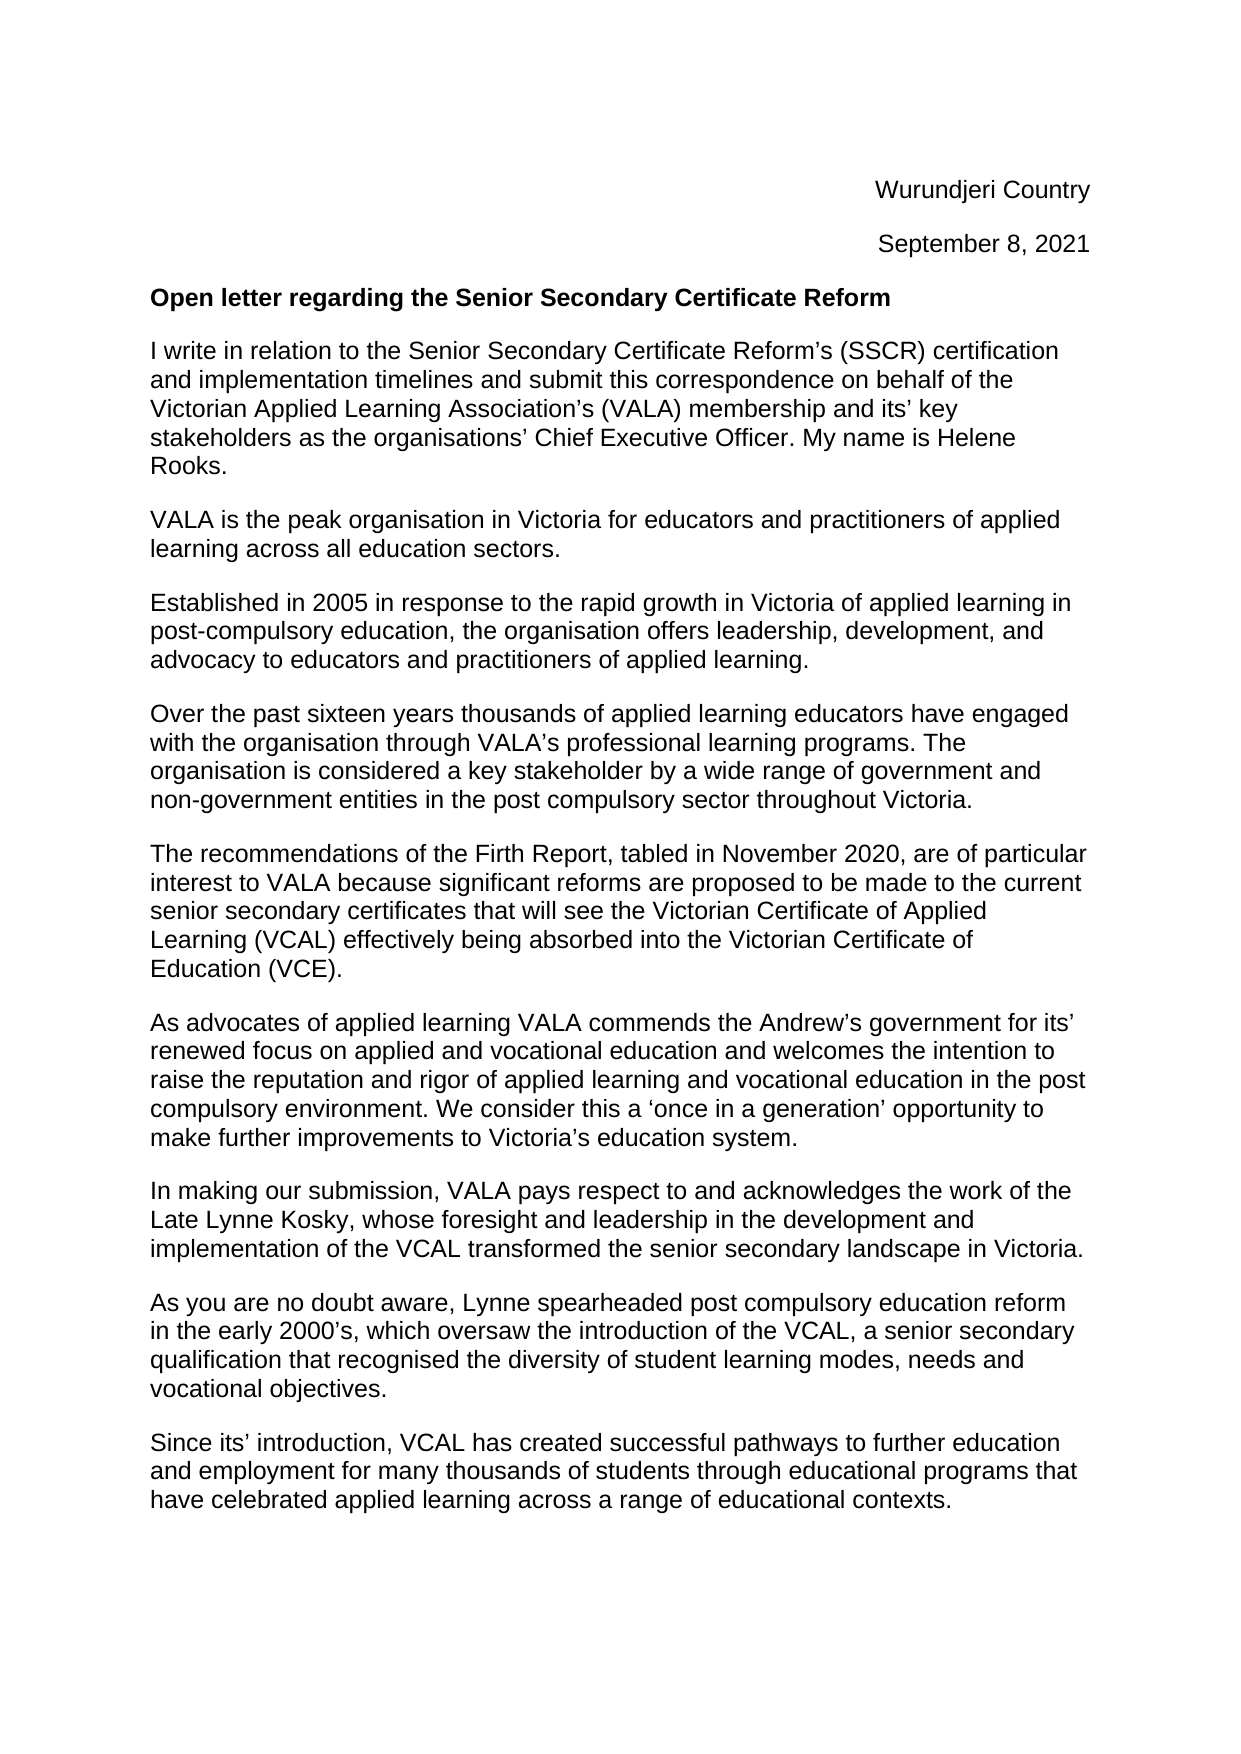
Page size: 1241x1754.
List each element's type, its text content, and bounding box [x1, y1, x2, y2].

text As advocates of applied learning VALA commends the Andrew’s government for its’ renewed focus on applied and vocational education and welcomes the intention to raise the reputation and rigor of applied learning and vocational education in the post compulsory environment. We consider this a ‘once in a generation’ opportunity to make further improvements to Victoria’s education system. [150, 1007, 1090, 1151]
text As you are no doubt aware, Lynne spearheaded post compulsory education reform in the early 2000’s, which oversaw the introduction of the VCAL, a senior secondary qualification that recognised the diversity of student learning modes, needs and vocational objectives. [150, 1287, 1090, 1402]
text Over the past sixteen years thousands of applied learning educators have engaged with the organisation through VALA’s professional learning programs. The organisation is considered a key stakeholder by a wide range of government and non-government entities in the post compulsory sector throughout Victoria. [150, 699, 1090, 814]
text Established in 2005 in response to the rapid growth in Victoria of applied learning in post-compulsory education, the organisation offers leadership, development, and advocacy to educators and practitioners of applied learning. [150, 587, 1090, 674]
text VALA is the peak organisation in Victoria for educators and practitioners of applied learning across all education sectors. [150, 505, 1090, 562]
text The recommendations of the Firth Report, tabled in November 2020, are of particular interest to VALA because significant reforms are proposed to be made to the current senior secondary certificates that will see the Victorian Certificate of Applied Learning (VCAL) effectively being absorbed into the Victorian Certificate of Education (VCE). [150, 839, 1090, 982]
text Since its’ introduction, VCAL has created successful pathways to further education and employment for many thousands of students through educational programs that have celebrated applied learning across a range of educational contexts. [150, 1427, 1090, 1514]
text Open letter regarding the Senior Secondary Certificate Reform [150, 282, 1090, 311]
text In making our submission, VALA pays respect to and acknowledges the work of the Late Lynne Kosky, whose foresight and leadership in the development and implementation of the VCAL transformed the senior secondary landscape in Victoria. [150, 1176, 1090, 1262]
text September 8, 2021 [150, 229, 1090, 257]
text I write in relation to the Senior Secondary Certificate Reform’s (SSCR) certification and implementation timelines and submit this correspondence on behalf of the Victorian Applied Learning Association’s (VALA) membership and its’ key stakeholders as the organisations’ Chief Executive Officer. My name is Helene Rooks. [150, 336, 1090, 480]
text Wurundjeri Country [150, 175, 1090, 204]
